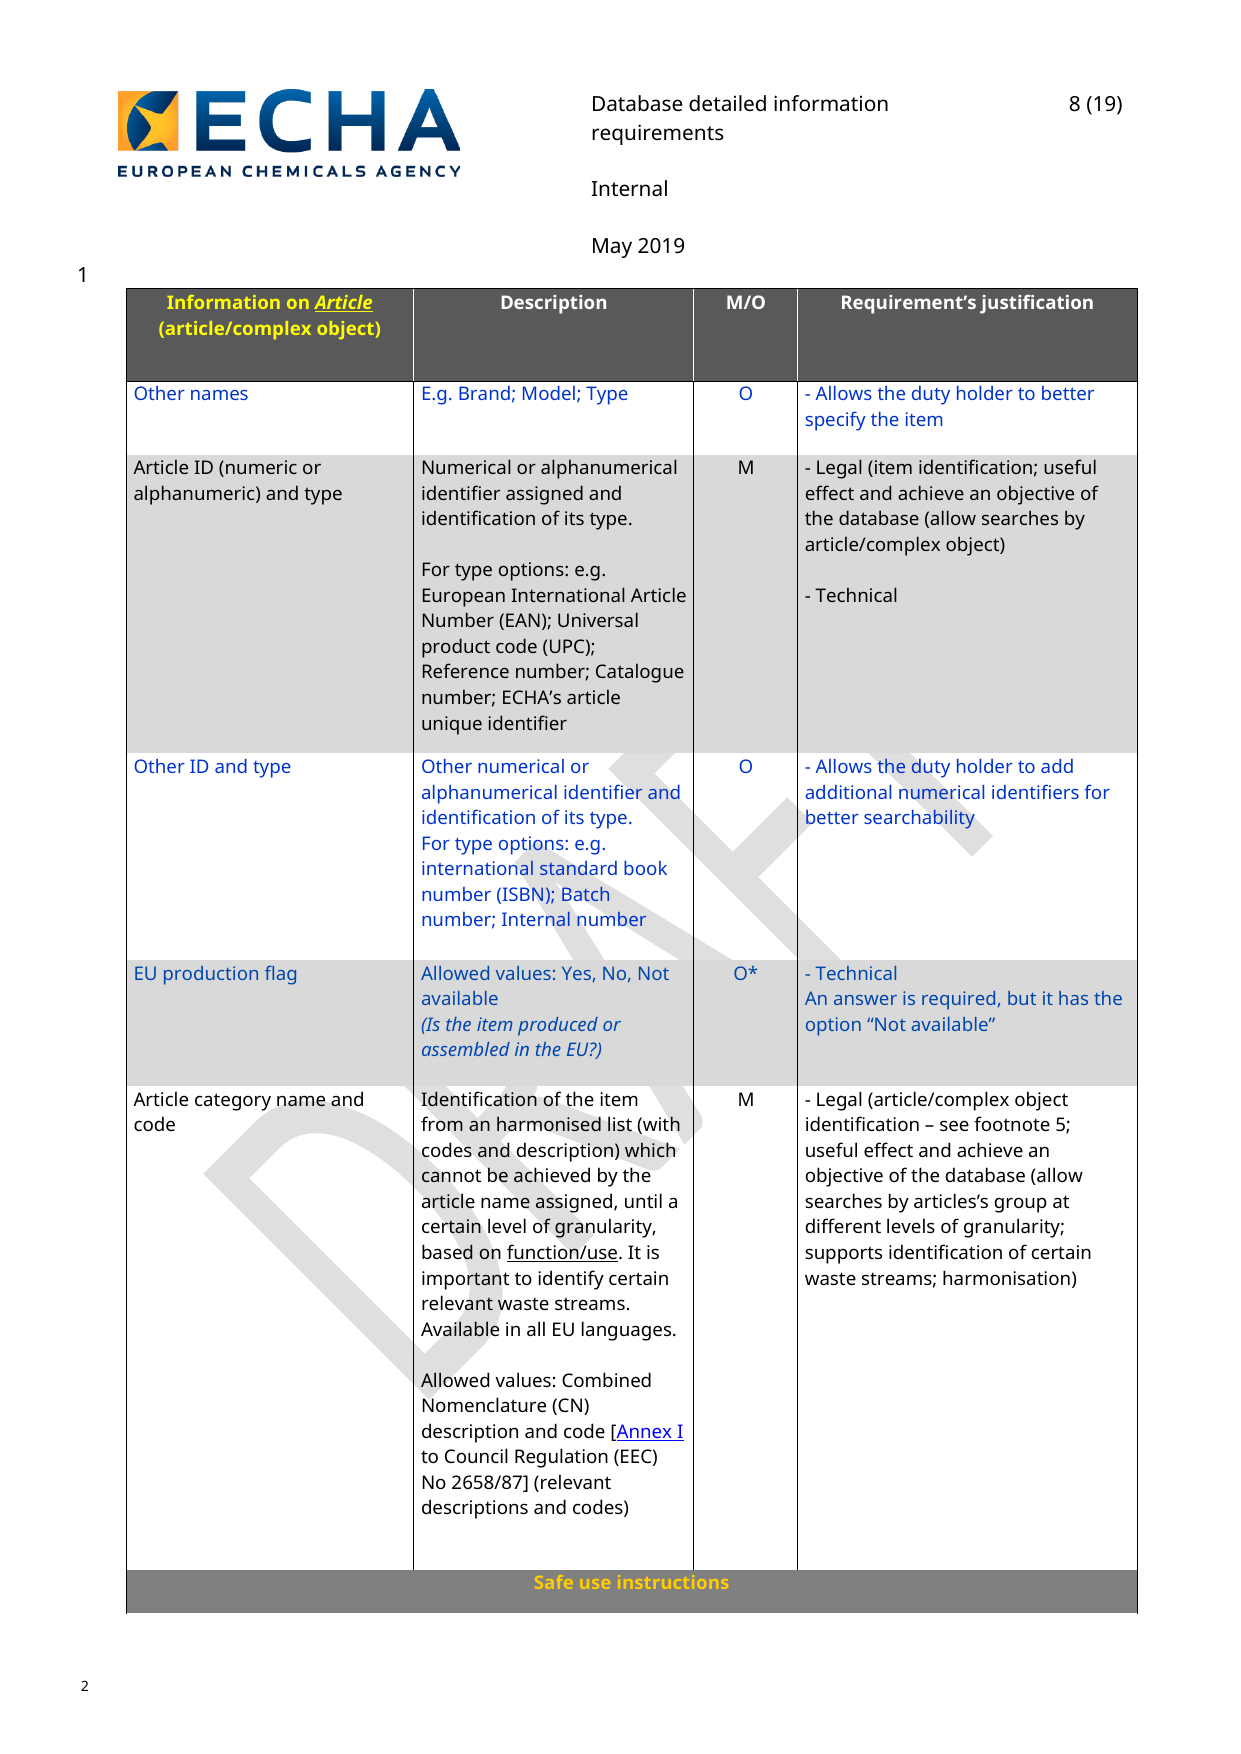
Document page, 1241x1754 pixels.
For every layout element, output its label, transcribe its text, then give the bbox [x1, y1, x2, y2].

table_cell - Legal (item identification; useful effect and achieve an objective of the database (allow searches by article/complex object) - Technical [798, 455, 1137, 753]
table_cell M [694, 455, 797, 753]
table_cell Other names [127, 382, 413, 454]
table_cell Other numerical or alphanumerical identifier and identification of its type. For type options: e.g. international standard book number (ISBN); Batch number; Internal number [414, 754, 693, 960]
table_cell Article category name and code [127, 1086, 413, 1569]
table_header M/O [694, 289, 797, 381]
table_header Information on Article (article/complex object) [127, 289, 413, 381]
table_header Description [414, 289, 693, 381]
table_cell - Legal (article/complex object identification – see footnote 5; useful effect and achieve an objective of the database (allow searches by articles’s group at different levels of granularity; supports identification of certain waste streams; harmonisation) [798, 1086, 1137, 1569]
table_header Requirement’s justification [798, 289, 1137, 381]
table_cell - Technical An answer is required, but it has the option “Not available” [798, 960, 1137, 1086]
table_cell EU production flag [127, 960, 413, 1086]
table_cell Identification of the item from an harmonised list (with codes and description) which cannot be achieved by the article name assigned, until a certain level of granularity, based on function/use. It is important to identify certain relevant waste streams. Available in all EU languages. Allowed values: Combined Nomenclature (CN) description and code [Annex I to Council Regulation (EEC) No 2658/87] (relevant descriptions and codes) [414, 1086, 693, 1569]
table_cell - Allows the duty holder to add additional numerical identifiers for better searchability [798, 754, 1137, 960]
table_cell Numerical or alphanumerical identifier assigned and identification of its type. For type options: e.g. European International Article Number (EAN); Universal product code (UPC); Reference number; Catalogue number; ECHA’s article unique identifier [414, 455, 693, 753]
picture [118, 89, 460, 177]
table_cell - Allows the duty holder to better specify the item [798, 382, 1137, 454]
table_cell O [694, 382, 797, 454]
table_cell M [694, 1086, 797, 1569]
table_cell Article ID (numeric or alphanumeric) and type [127, 455, 413, 753]
table_cell Other ID and type [127, 754, 413, 960]
table_cell Safe use instructions [127, 1570, 1137, 1613]
table_cell O [694, 754, 797, 960]
table_cell E.g. Brand; Model; Type [414, 382, 693, 454]
table_cell O* [694, 960, 797, 1086]
table_cell Allowed values: Yes, No, Not available (Is the item produced or assembled in the EU?) [414, 960, 693, 1086]
